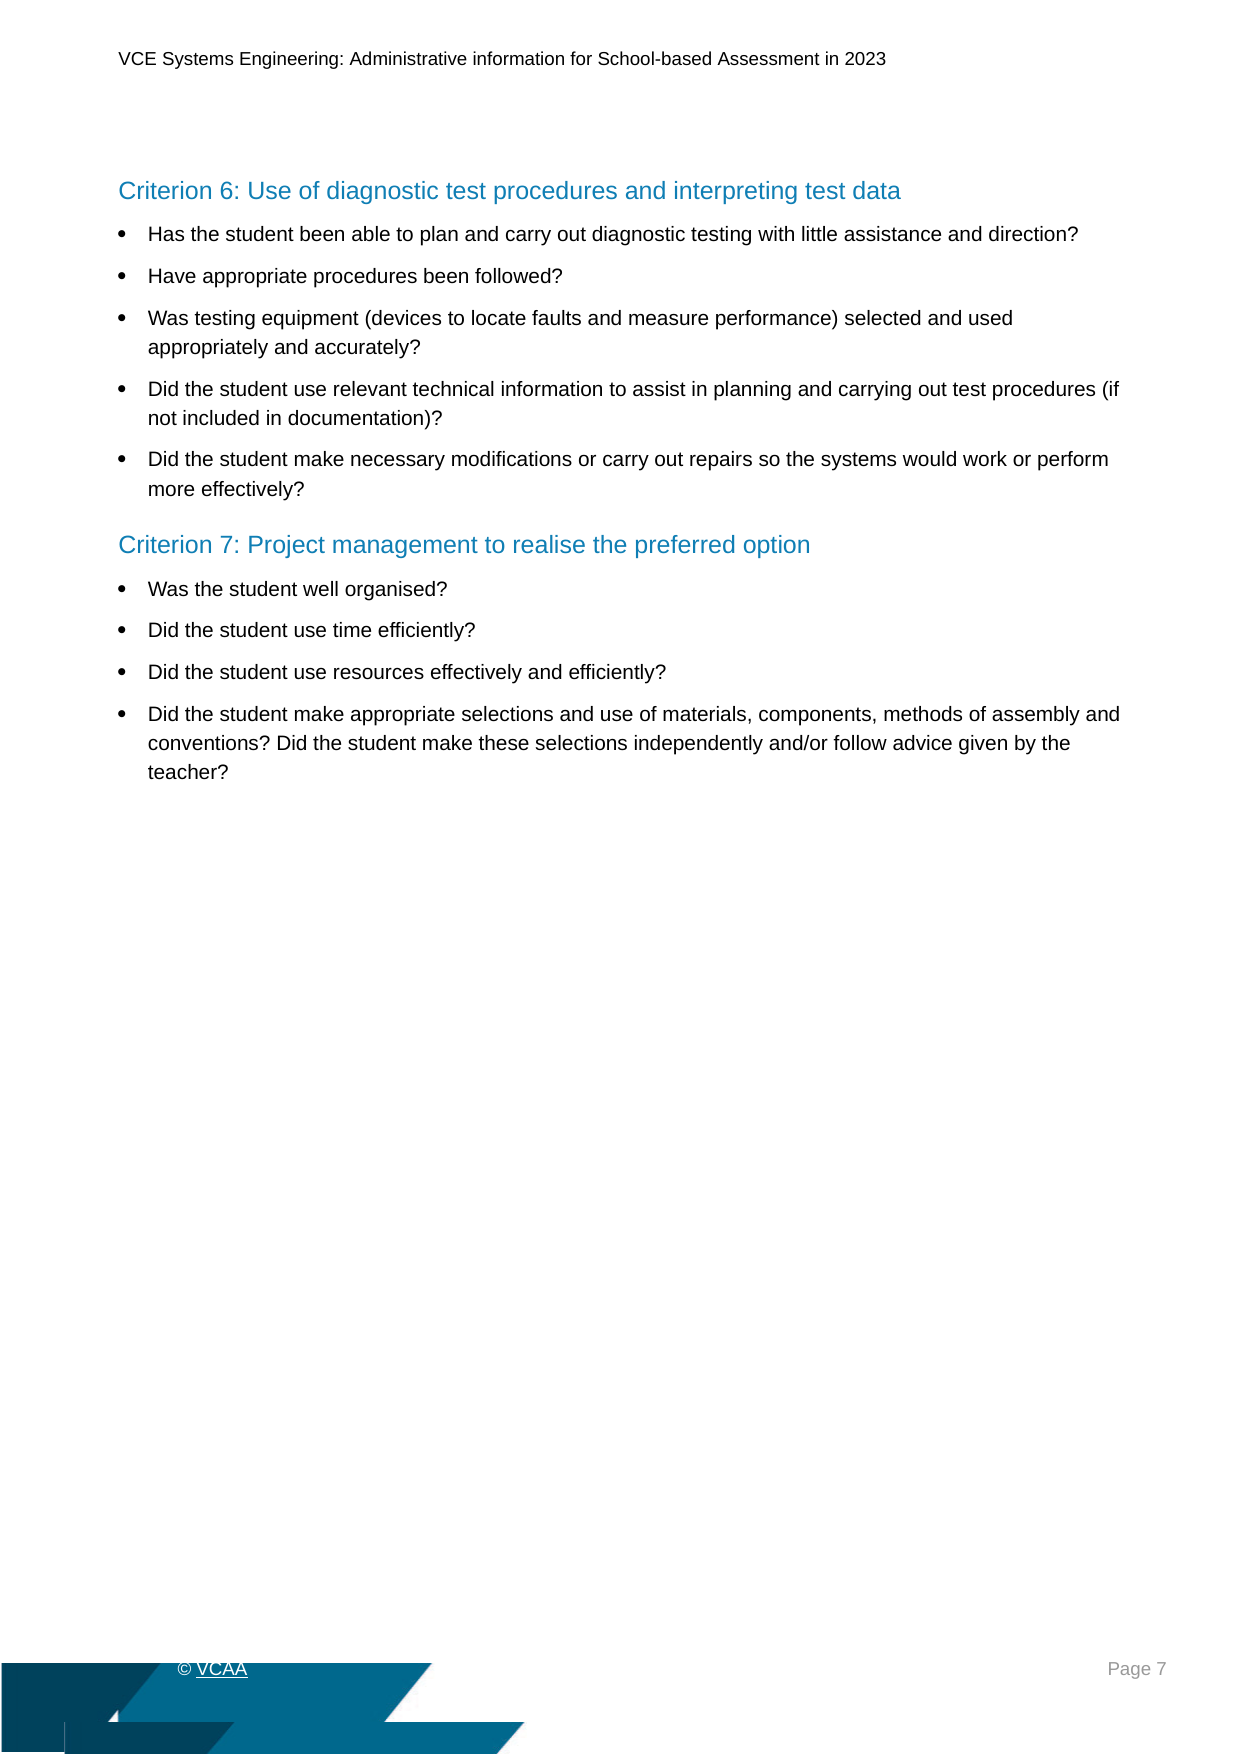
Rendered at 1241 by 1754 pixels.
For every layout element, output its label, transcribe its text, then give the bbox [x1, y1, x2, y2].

subtitle Criterion 7: Project management to realise the preferred option [118, 527, 1122, 560]
text Did the student make necessary modifications or carry out repairs so the systems would work or perform more effectively? [118, 443, 1122, 502]
text Did the student use relevant technical information to assist in planning and carrying out test procedures (if not included in documentation)? [118, 373, 1122, 431]
text Was testing equipment (devices to locate faults and measure performance) selected and used appropriately and accurately? [118, 302, 1122, 360]
text Did the student use resources effectively and efficiently? [118, 656, 1122, 685]
text Did the student make appropriate selections and use of materials, components, methods of assembly and conventions? Did the student make these selections independently and/or follow advice given by the teacher? [118, 698, 1122, 785]
text Have appropriate procedures been followed? [118, 260, 1122, 289]
picture [110, 1711, 118, 1721]
text Has the student been able to plan and carry out diagnostic testing with little assistance and direction? [118, 218, 1122, 248]
text Was the student well organised? [118, 573, 1122, 602]
picture [387, 1663, 1241, 1754]
subtitle Criterion 6: Use of diagnostic test procedures and interpreting test data [118, 173, 1122, 206]
text Did the student use time efficiently? [118, 614, 1122, 643]
